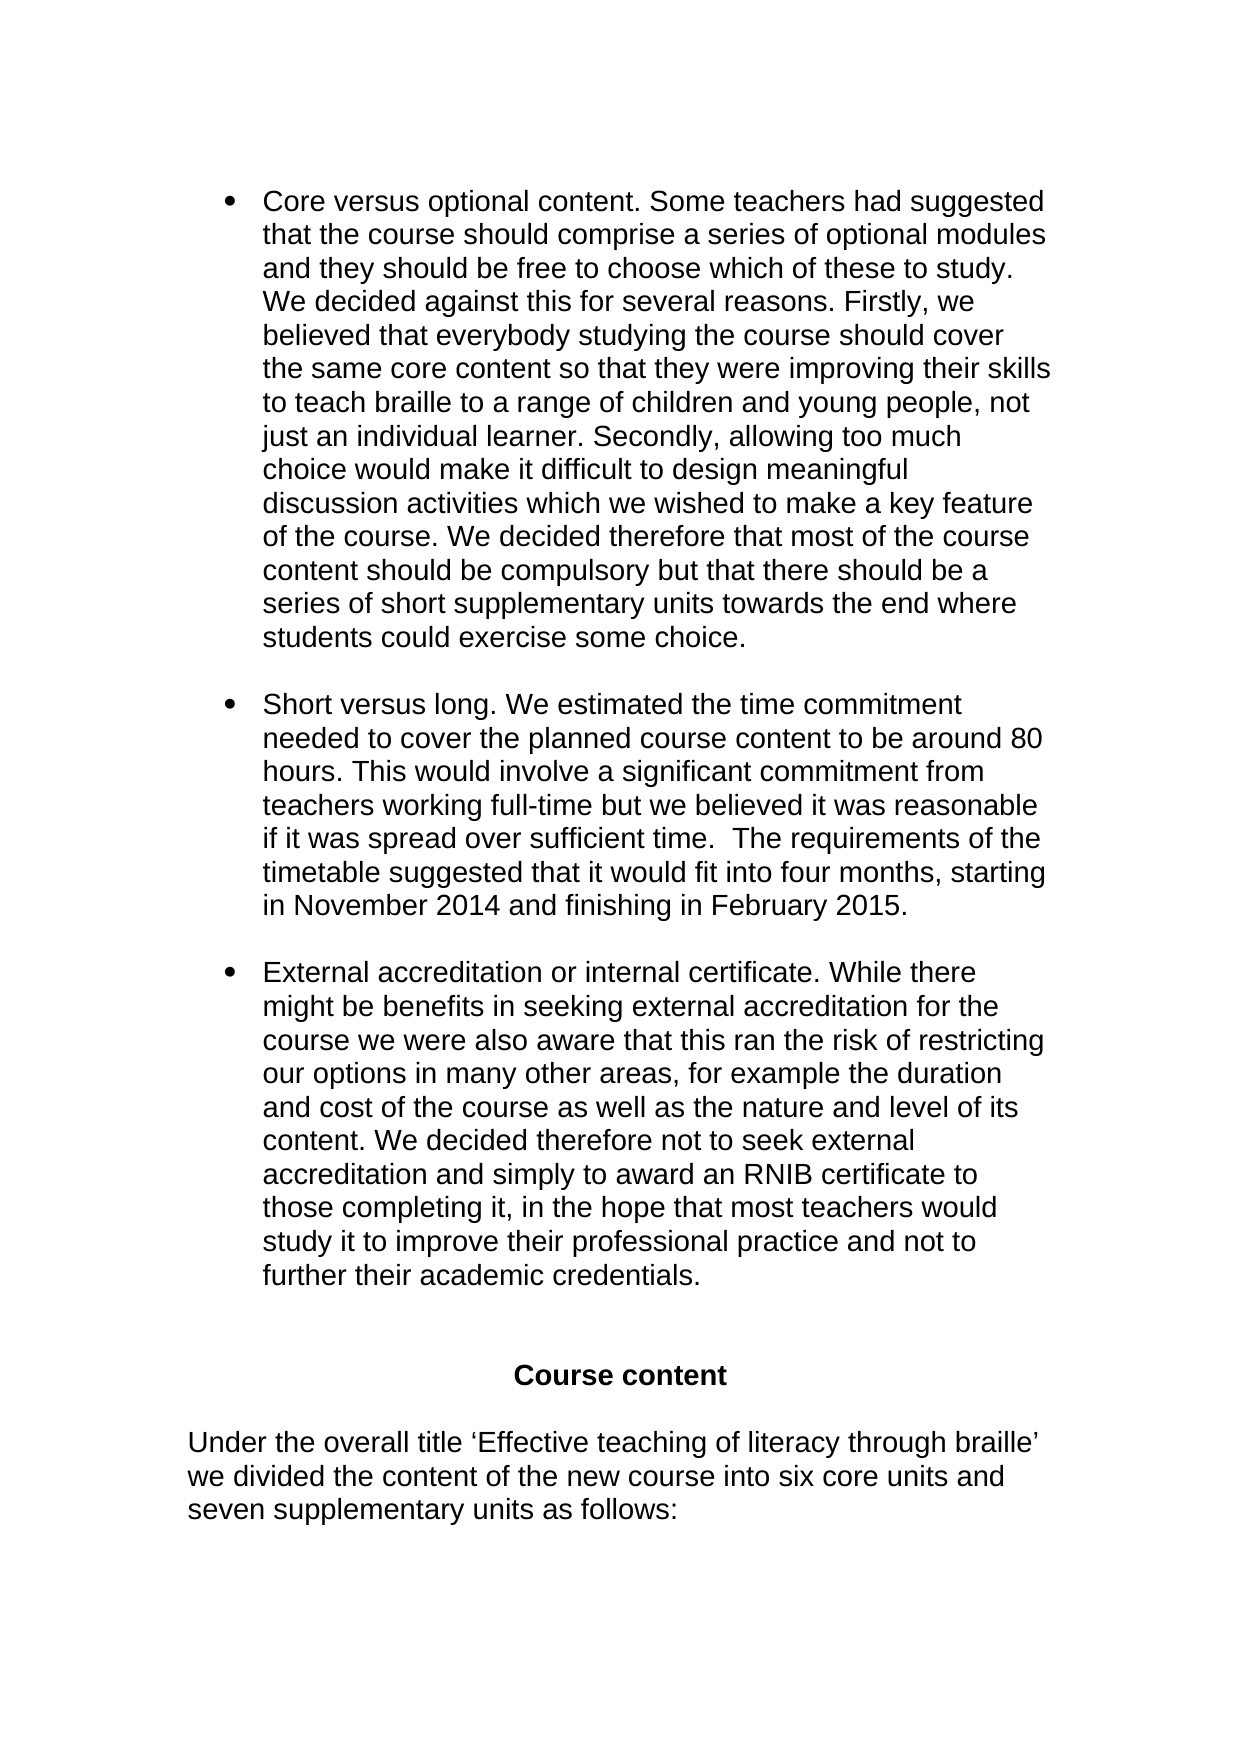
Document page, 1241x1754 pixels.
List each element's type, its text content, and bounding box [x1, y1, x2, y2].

list Short versus long. We estimated the time commitment needed to cover the planned course content to be around 80 hours. This would involve a significant commitment from teachers working full-time but we believed it was reasonable if it was spread over sufficient time. The requirements of the timetable suggested that it would fit into four months, starting in November 2014 and finishing in February 2015. [225, 687, 1053, 922]
list Core versus optional content. Some teachers had suggested that the course should comprise a series of optional modules and they should be free to choose which of these to study. We decided against this for several reasons. Firstly, we believed that everybody studying the course should cover the same core content so that they were improving their skills to teach braille to a range of children and young people, not just an individual learner. Secondly, allowing too much choice would make it difficult to design meaningful discussion activities which we wished to make a key feature of the course. We decided therefore that most of the course content should be compulsory but that there should be a series of short supplementary units towards the end where students could exercise some choice. [225, 183, 1053, 653]
text Course content [187, 1358, 1053, 1392]
list External accreditation or internal certificate. While there might be benefits in seeking external accreditation for the course we were also aware that this ran the risk of restricting our options in many other areas, for example the duration and cost of the course as well as the nature and level of its content. We decided therefore not to seek external accreditation and simply to award an RNIB certificate to those completing it, in the hope that most teachers would study it to improve their professional practice and not to further their academic credentials. [225, 955, 1053, 1291]
text Under the overall title ‘Effective teaching of literacy through braille’ we divided the content of the new course into six core units and seven supplementary units as follows: [187, 1425, 1053, 1526]
